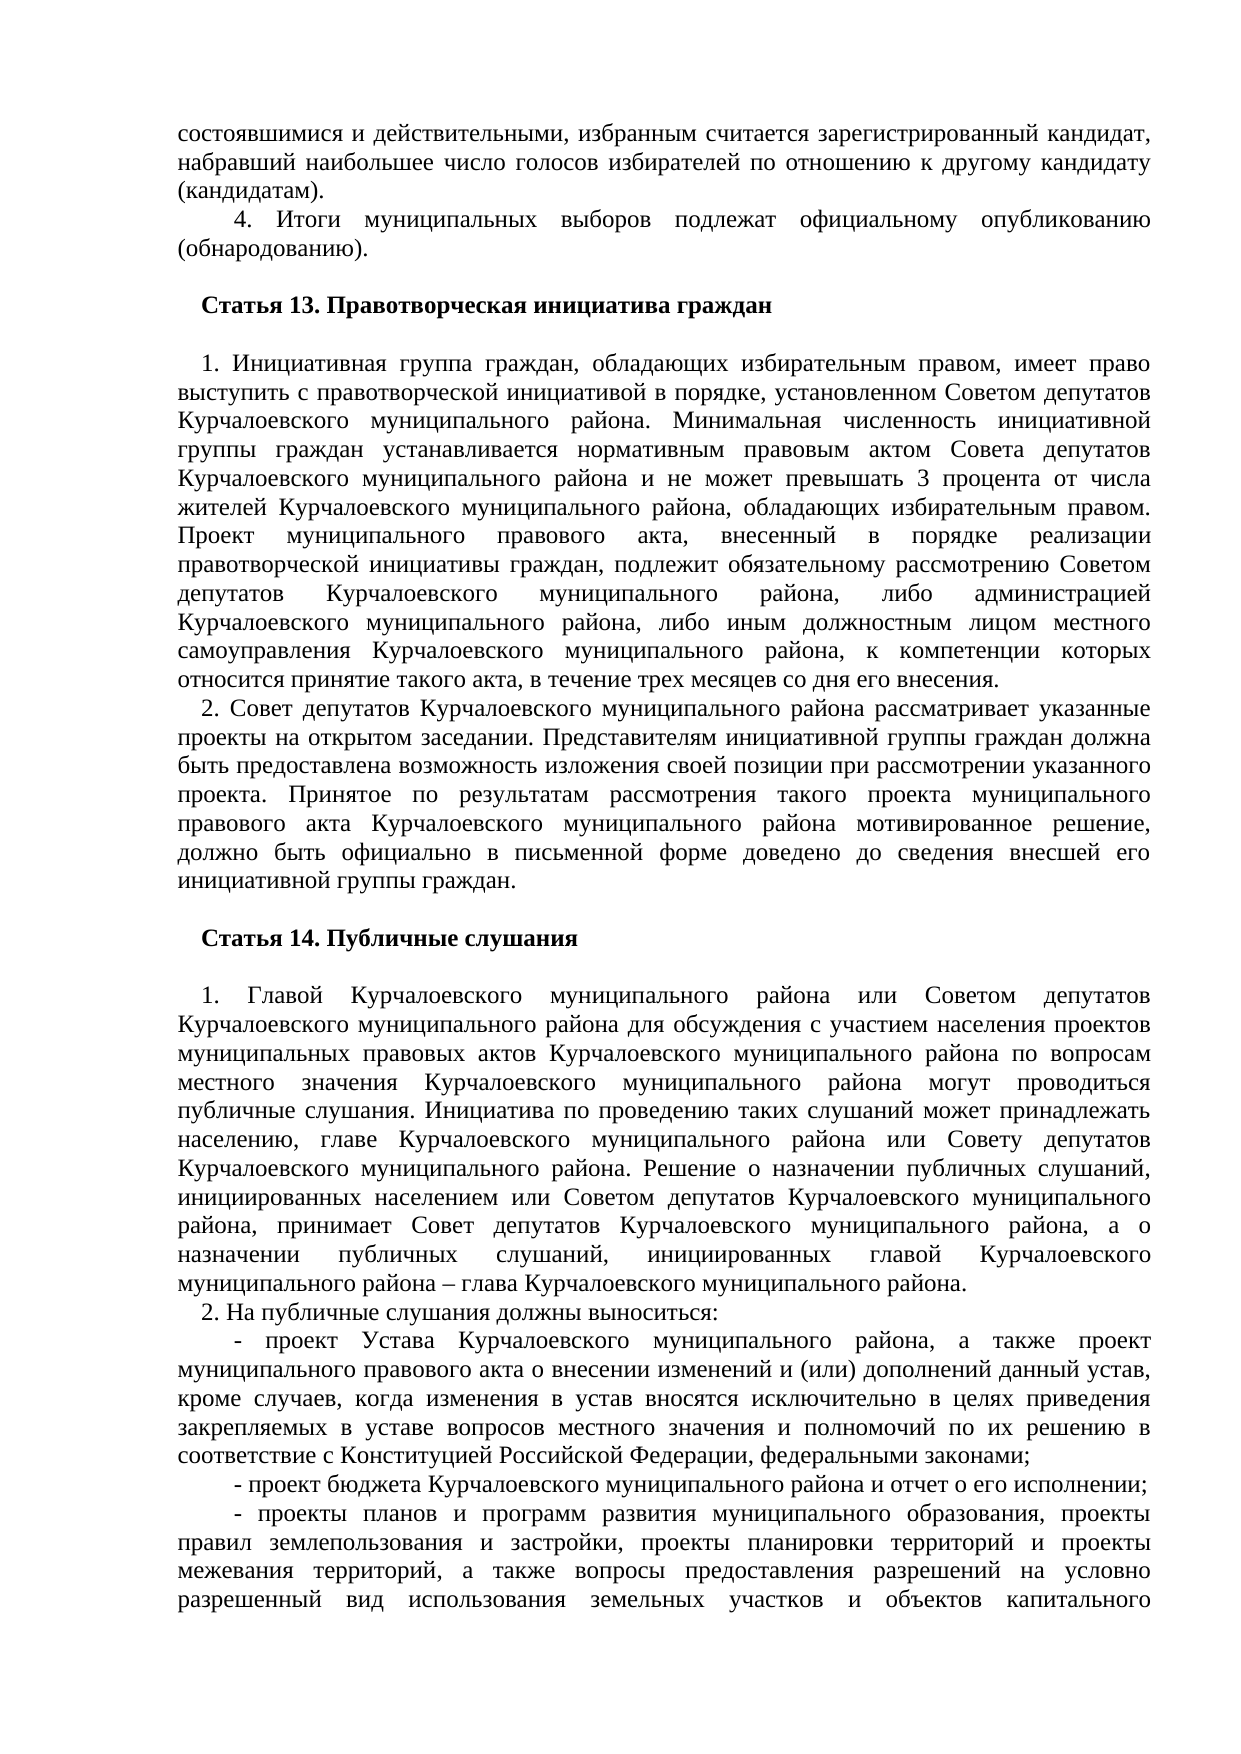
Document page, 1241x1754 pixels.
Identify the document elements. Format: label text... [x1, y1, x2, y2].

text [177, 118, 1152, 204]
text 2. Совет депутатов Курчалоевского муниципального района рассматривает указанные проекты на открытом заседании. Представителям инициативной группы граждан должна быть предоставлена возможность изложения своей позиции при рассмотрении указанного проекта. Принятое по результатам рассмотрения такого проекта муниципального правового акта Курчалоевского муниципального района мотивированное решение, должно быть официально в письменной форме доведено до сведения внесшей его инициативной группы граждан. [177, 693, 1152, 894]
text Статья 13. Правотворческая инициатива граждан [177, 291, 1152, 319]
text 4. Итоги муниципальных выборов подлежат официальному опубликованию (обнародованию). [177, 204, 1152, 262]
text 1. Главой Курчалоевского муниципального района или Советом депутатов Курчалоевского муниципального района для обсуждения с участием населения проектов муниципальных правовых актов Курчалоевского муниципального района по вопросам местного значения Курчалоевского муниципального района могут проводиться публичные слушания. Инициатива по проведению таких слушаний может принадлежать населению, главе Курчалоевского муниципального района или Совету депутатов Курчалоевского муниципального района. Решение о назначении публичных слушаний, инициированных населением или Советом депутатов Курчалоевского муниципального района, принимает Совет депутатов Курчалоевского муниципального района, а о назначении публичных слушаний, инициированных главой Курчалоевского муниципального района – глава Курчалоевского муниципального района. [177, 981, 1152, 1297]
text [177, 1498, 1152, 1613]
text - проект бюджета Курчалоевского муниципального района и отчет о его исполнении; [177, 1469, 1152, 1498]
text 2. На публичные слушания должны выноситься: [177, 1297, 1152, 1326]
text 1. Инициативная группа граждан, обладающих избирательным правом, имеет право выступить с правотворческой инициативой в порядке, установленном Советом депутатов Курчалоевского муниципального района. Минимальная численность инициативной группы граждан устанавливается нормативным правовым актом Совета депутатов Курчалоевского муниципального района и не может превышать 3 процента от числа жителей Курчалоевского муниципального района, обладающих избирательным правом. Проект муниципального правового акта, внесенный в порядке реализации правотворческой инициативы граждан, подлежит обязательному рассмотрению Советом депутатов Курчалоевского муниципального района, либо администрацией Курчалоевского муниципального района, либо иным должностным лицом местного самоуправления Курчалоевского муниципального района, к компетенции которых относится принятие такого акта, в течение трех месяцев со дня его внесения. [177, 348, 1152, 693]
text Статья 14. Публичные слушания [177, 923, 1152, 952]
text - проект Устава Курчалоевского муниципального района, а также проект муниципального правового акта о внесении изменений и (или) дополнений данный устав, кроме случаев, когда изменения в устав вносятся исключительно в целях приведения закрепляемых в уставе вопросов местного значения и полномочий по их решению в соответствие с Конституцией Российской Федерации, федеральными законами; [177, 1326, 1152, 1469]
